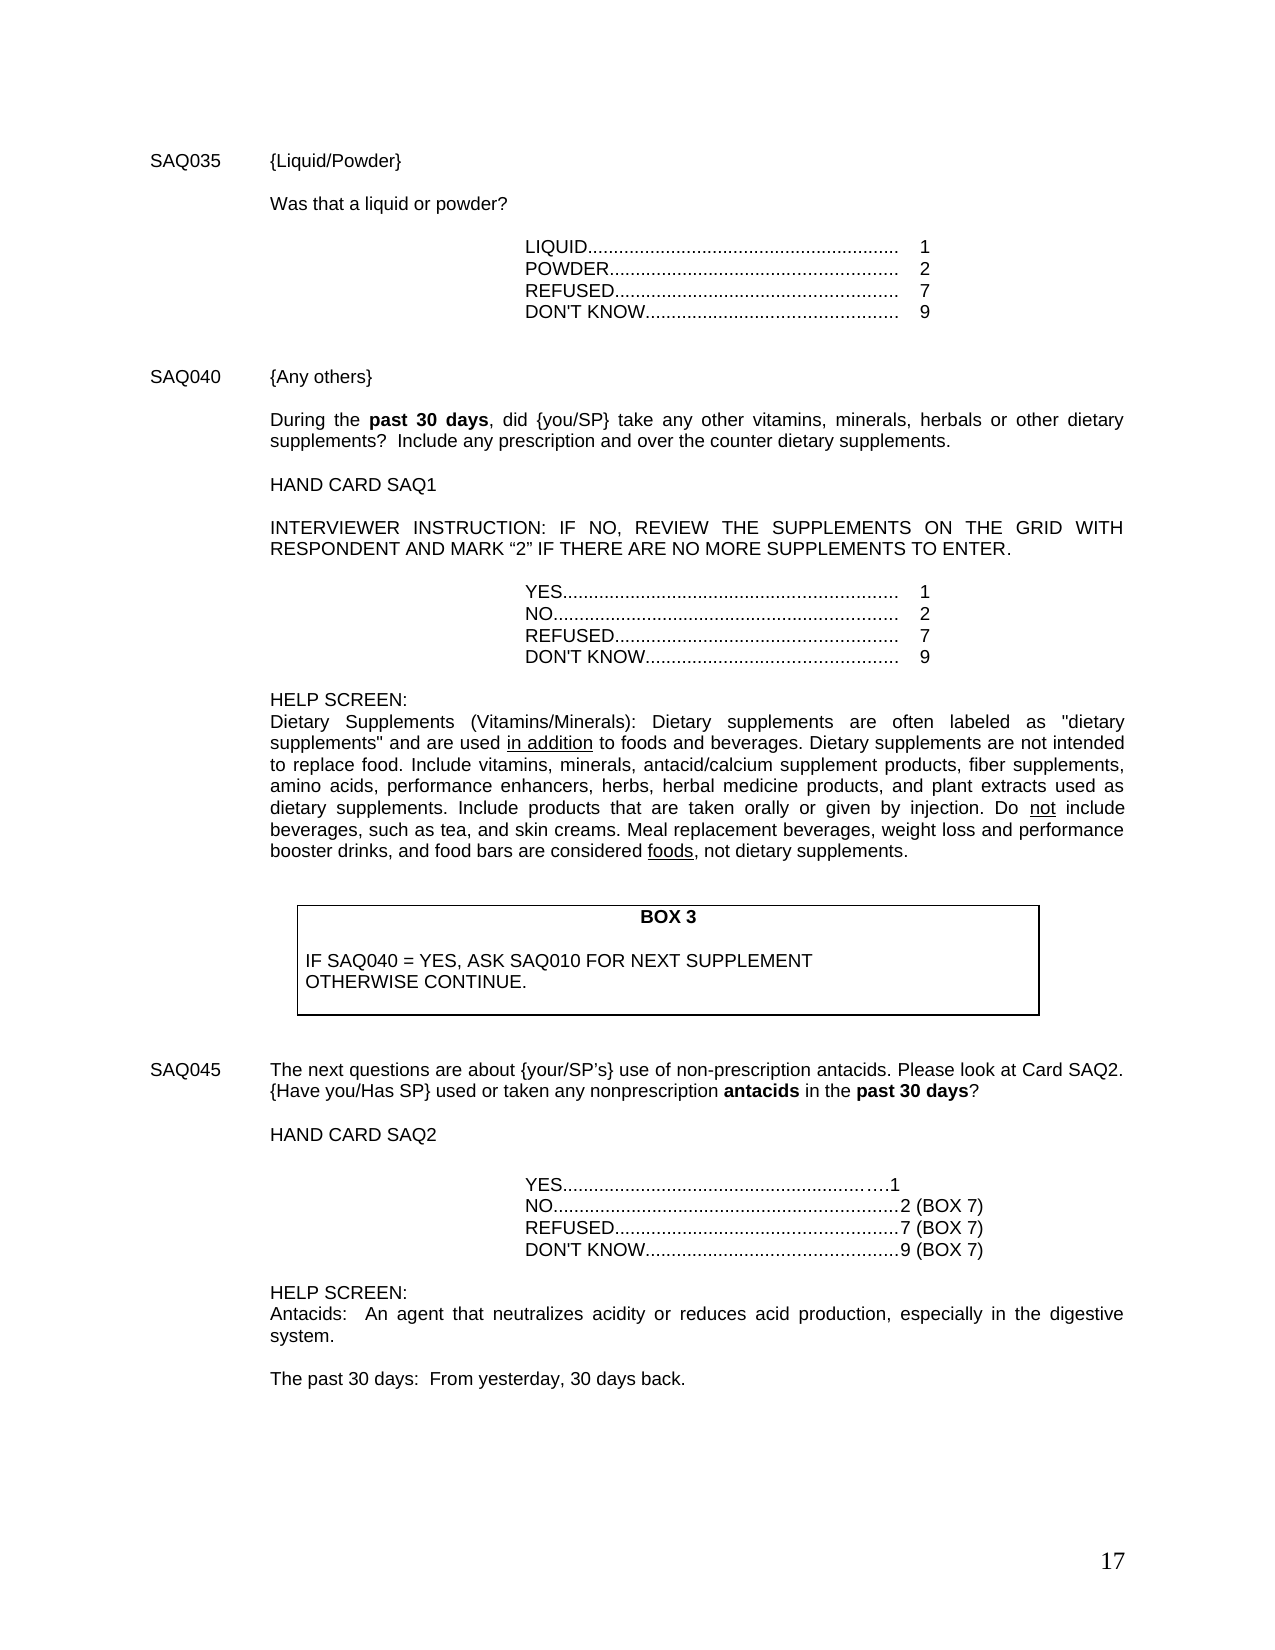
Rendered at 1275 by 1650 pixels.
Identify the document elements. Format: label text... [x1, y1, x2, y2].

text DON'T KNOW 9 [525, 646, 1125, 667]
text YES ….1 [525, 1174, 1125, 1195]
text DON'T KNOW 9 (BOX 7) [525, 1238, 1125, 1260]
text NO 2 [525, 603, 1125, 624]
text During the past 30 days, did {you/SP} take any other vitamins, minerals, herbals or other dietary supplements? Include any prescription and over the counter dietary supplements. [150, 409, 1125, 452]
text SAQ040 {Any others} [150, 366, 1125, 387]
text HELP SCREEN: [150, 689, 1125, 711]
text POWDER 2 [525, 258, 1125, 279]
text DON'T KNOW 9 [525, 301, 1125, 322]
text The past 30 days: From yesterday, 30 days back. [150, 1368, 1125, 1389]
text REFUSED 7 [525, 279, 1125, 301]
text HELP SCREEN: [150, 1282, 1125, 1303]
text HAND CARD SAQ1 [150, 473, 1125, 495]
text YES 1 [525, 581, 1125, 603]
table_header BOX 3 IF SAQ040 = YES, ASK SAQ010 FOR NEXT SUPPLEMENT OTHERWISE CONTINUE. [298, 906, 1038, 1014]
text Antacids: An agent that neutralizes acidity or reduces acid production, especially in the digestive system. [150, 1303, 1125, 1346]
text Dietary Supplements (Vitamins/Minerals): Dietary supplements are often labeled as "dietary supplements" and are used in addition to foods and beverages. Dietary supplements are not intended to replace food. Include vitamins, minerals, antacid/calcium supplement products, fiber supplements, amino acids, performance enhancers, herbs, herbal medicine products, and plant extracts used as dietary supplements. Include products that are taken orally or given by injection. Do not include beverages, such as tea, and skin creams. Meal replacement beverages, weight loss and performance booster drinks, and food bars are considered foods, not dietary supplements. [150, 711, 1125, 862]
text HAND CARD SAQ2 [150, 1123, 1125, 1145]
text SAQ035 {Liquid/Powder} [150, 150, 1125, 172]
text REFUSED 7 [525, 624, 1125, 646]
text INTERVIEWER INSTRUCTION: IF NO, REVIEW THE SUPPLEMENTS ON THE GRID WITH RESPONDENT AND MARK “2” IF THERE ARE NO MORE SUPPLEMENTS TO ENTER. [150, 517, 1125, 560]
text Was that a liquid or powder? [150, 193, 1125, 215]
text SAQ045 The next questions are about {your/SP’s} use of non-prescription antacids. Please look at Card SAQ2. {Have you/Has SP} used or taken any nonprescription antacids in the past 30 days? [150, 1059, 1125, 1102]
text NO 2 (BOX 7) [525, 1195, 1125, 1217]
text LIQUID 1 [525, 236, 1125, 258]
text REFUSED 7 (BOX 7) [525, 1217, 1125, 1238]
